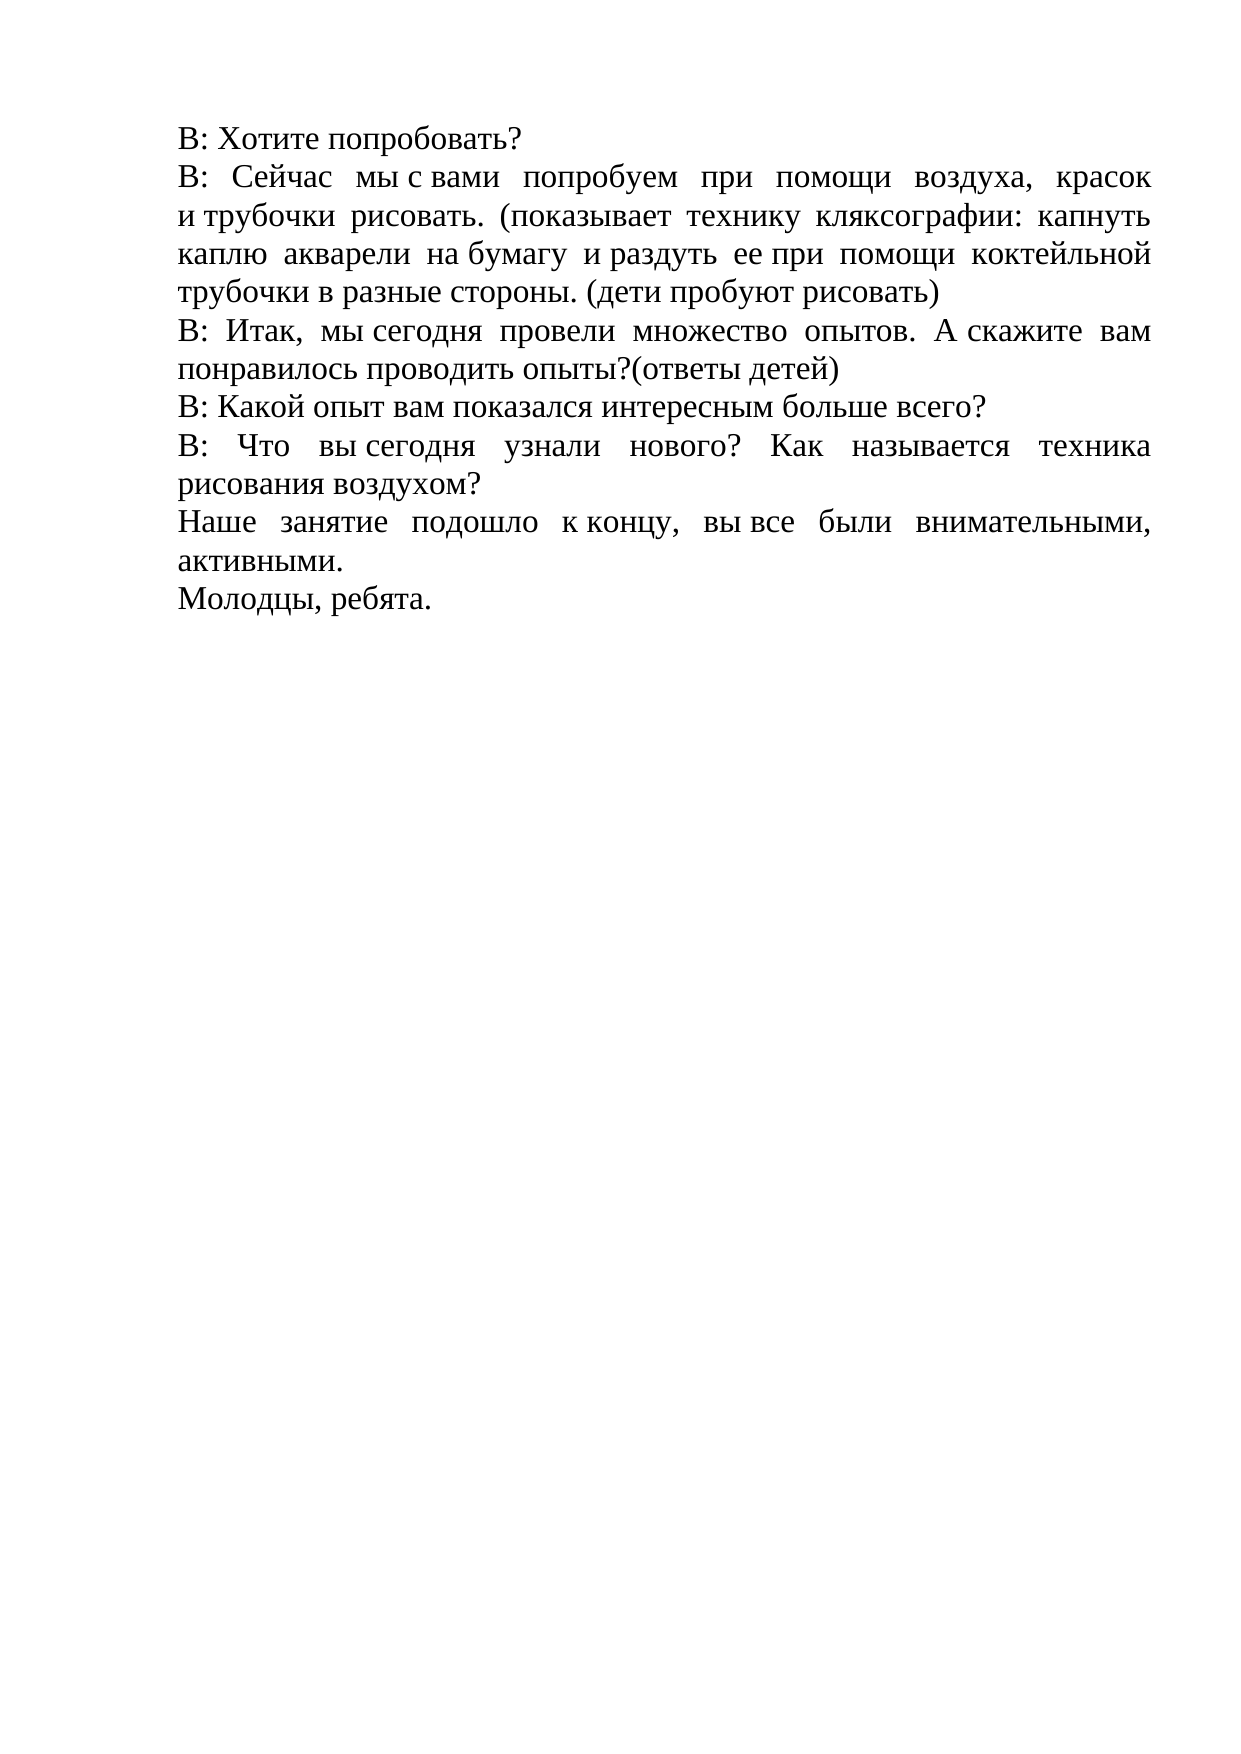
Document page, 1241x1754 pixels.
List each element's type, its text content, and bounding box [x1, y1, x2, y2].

text В: Итак, мы сегодня провели множество опытов. А скажите вам понравилось проводить опыты?(ответы детей) [177, 310, 1152, 386]
text В: Сейчас мы с вами попробуем при помощи воздуха, красок и трубочки рисовать. (показывает технику кляксографии: капнуть каплю акварели на бумагу и раздуть ее при помощи коктейльной трубочки в разные стороны. (дети пробуют рисовать) [177, 156, 1152, 310]
text В: Хотите попробовать? [177, 118, 1152, 156]
text Наше занятие подошло к концу, вы все были внимательными, активными. [177, 501, 1152, 578]
text В: Что вы сегодня узнали нового? Как называется техника рисования воздухом? [177, 425, 1152, 501]
text Молодцы, ребята. [177, 578, 1152, 616]
text В: Какой опыт вам показался интересным больше всего? [177, 386, 1152, 425]
